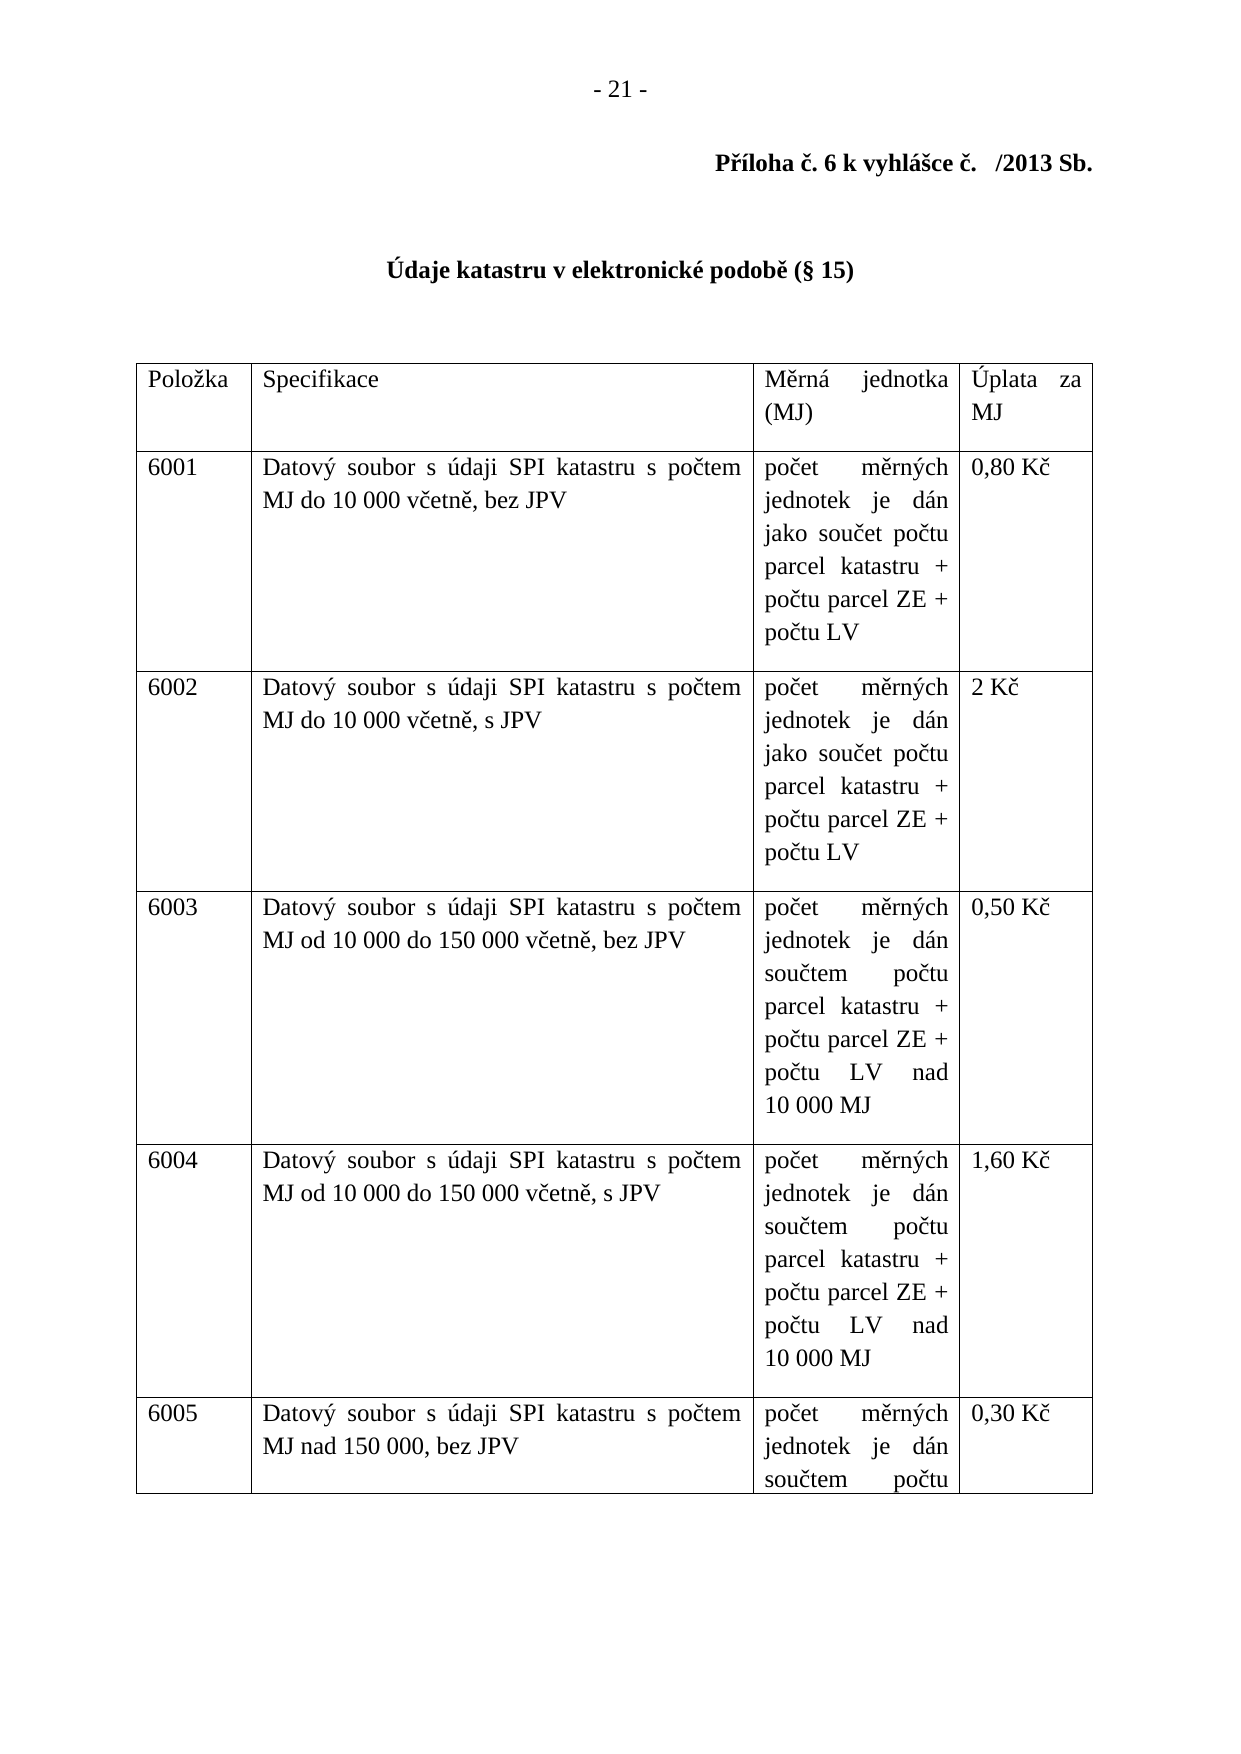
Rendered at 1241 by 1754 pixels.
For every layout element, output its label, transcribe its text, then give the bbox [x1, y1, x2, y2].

table_cell 0,50 Kč [960, 892, 1092, 1144]
table_cell 6004 [137, 1145, 251, 1397]
table_cell počet měrných jednotek je dán součtem počtu parcel katastru + počtu parcel ZE + počtu LV nad 10 000 MJ [754, 892, 959, 1144]
table_cell 1,60 Kč [960, 1145, 1092, 1397]
table_cell počet měrných jednotek je dán jako součet počtu parcel katastru + počtu parcel ZE + počtu LV [754, 452, 959, 671]
table_header Úplata za MJ [960, 364, 1092, 451]
table_cell počet měrných jednotek je dán součtem počtu parcel katastru + počtu parcel ZE + počtu LV nad 10 000 MJ [754, 1145, 959, 1397]
table_header Položka [137, 364, 251, 451]
table_cell 6001 [137, 452, 251, 671]
table_cell 2 Kč [960, 672, 1092, 891]
table_cell Datový soubor s údaji SPI katastru s počtem MJ do 10 000 včetně, s JPV [252, 672, 753, 891]
table_cell 6002 [137, 672, 251, 891]
text Příloha č. 6 k vyhlášce č. /2013 Sb. [148, 148, 1093, 176]
text Údaje katastru v elektronické podobě (§ 15) [148, 255, 1093, 284]
table_cell Datový soubor s údaji SPI katastru s počtem MJ od 10 000 do 150 000 včetně, s JPV [252, 1145, 753, 1397]
table_cell Datový soubor s údaji SPI katastru s počtem MJ do 10 000 včetně, bez JPV [252, 452, 753, 671]
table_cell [754, 1398, 959, 1493]
table_cell počet měrných jednotek je dán jako součet počtu parcel katastru + počtu parcel ZE + počtu LV [754, 672, 959, 891]
table_cell 6005 [137, 1398, 251, 1493]
table_cell 0,30 Kč [960, 1398, 1092, 1493]
table_cell 0,80 Kč [960, 452, 1092, 671]
table_header Specifikace [252, 364, 753, 451]
table_cell Datový soubor s údaji SPI katastru s počtem MJ od 10 000 do 150 000 včetně, bez JPV [252, 892, 753, 1144]
table_header Měrná jednotka (MJ) [754, 364, 959, 451]
table_cell 6003 [137, 892, 251, 1144]
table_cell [252, 1398, 753, 1493]
